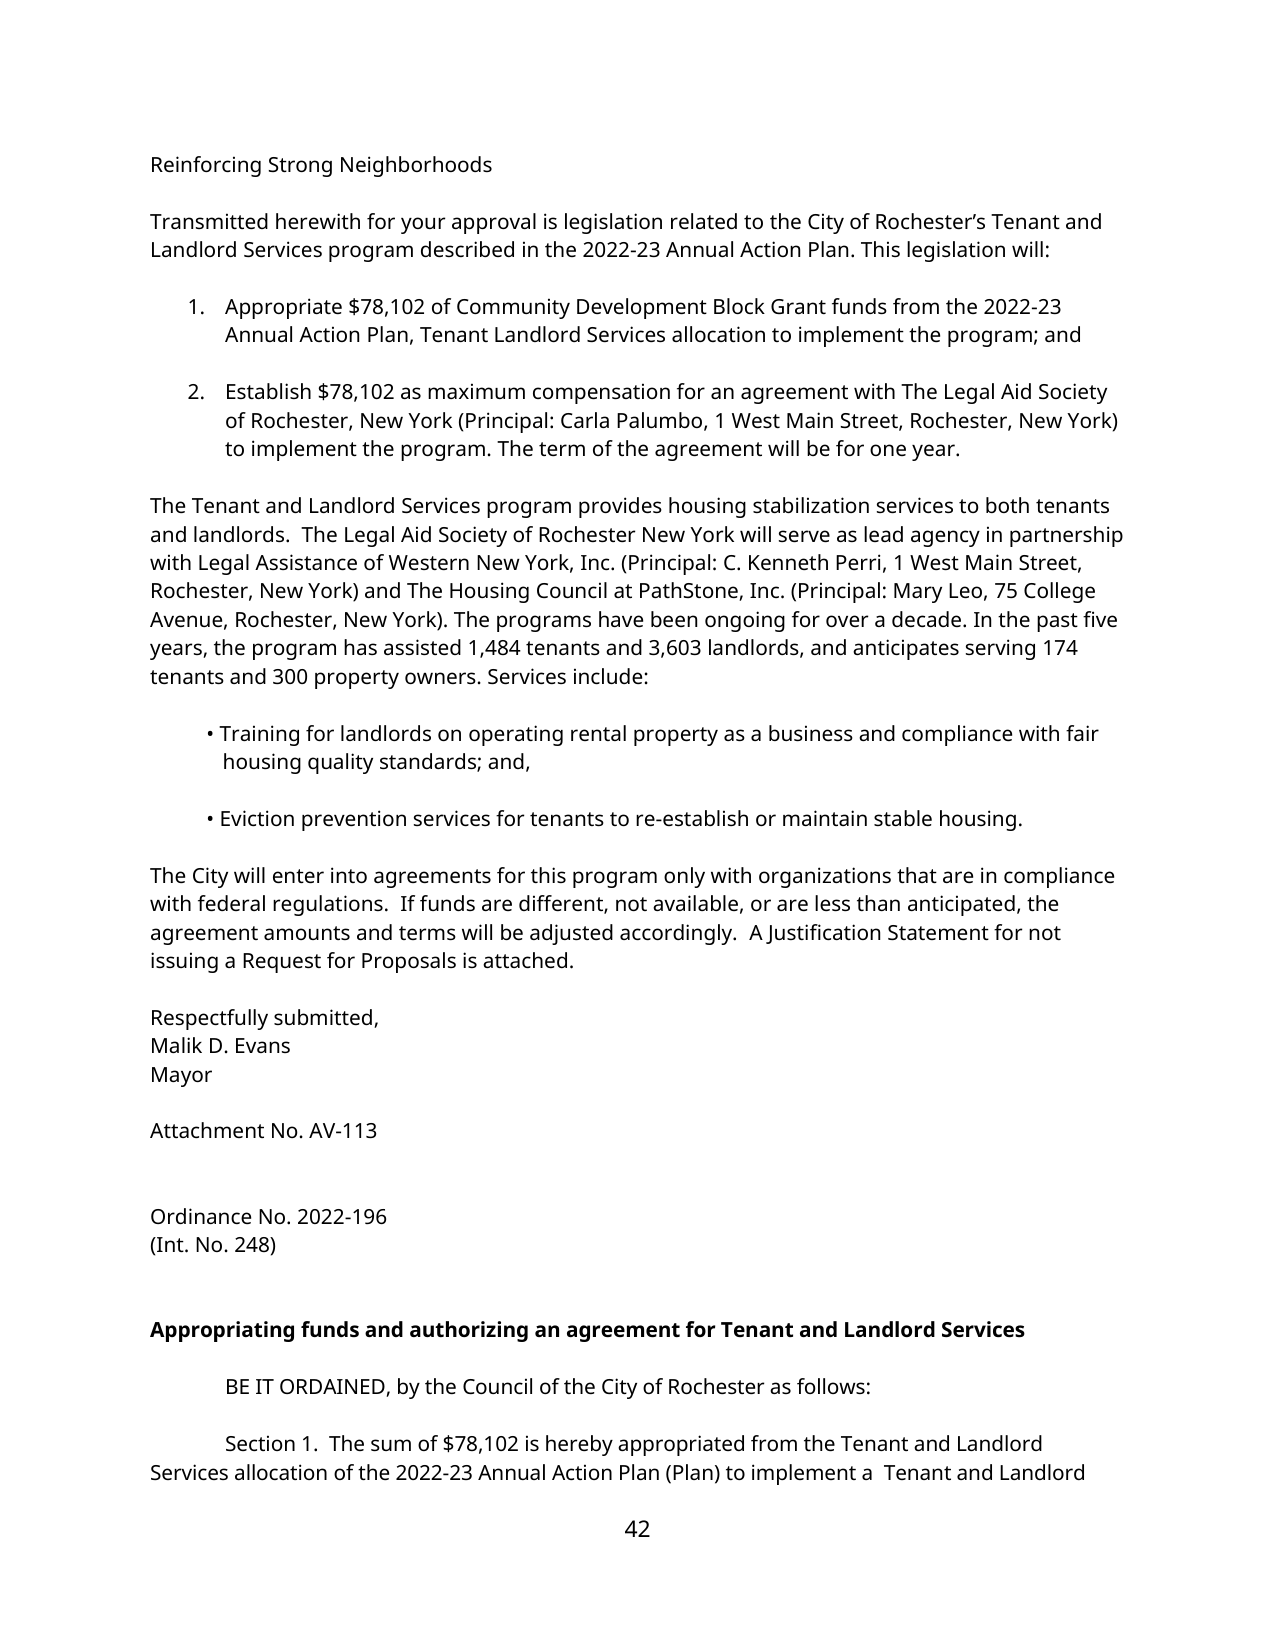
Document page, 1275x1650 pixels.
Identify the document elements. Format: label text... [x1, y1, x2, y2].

text Respectfully submitted, [150, 1003, 1125, 1032]
text (Int. No. 248) [150, 1230, 1125, 1259]
list Establish $78,102 as maximum compensation for an agreement with The Legal Aid Society of Rochester, New York (Principal: Carla Palumbo, 1 West Main Street, Rochester, New York) to implement the program. The term of the agreement will be for one year. [187, 377, 1125, 463]
text housing quality standards; and, [150, 747, 1125, 776]
text • Eviction prevention services for tenants to re-establish or maintain stable housing. [150, 804, 1125, 832]
text Mayor [150, 1060, 1125, 1088]
text Attachment No. AV-113 [150, 1116, 1125, 1145]
text Transmitted herewith for your approval is legislation related to the City of Rochester’s Tenant and Landlord Services program described in the 2022-23 Annual Action Plan. This legislation will: [150, 207, 1125, 264]
text Malik D. Evans [150, 1032, 1125, 1060]
text Ordinance No. 2022-196 [150, 1202, 1125, 1230]
text BE IT ORDAINED, by the Council of the City of Rochester as follows: [150, 1372, 1125, 1401]
text Reinforcing Strong Neighborhoods [150, 150, 1125, 178]
text Appropriating funds and authorizing an agreement for Tenant and Landlord Services [150, 1316, 1125, 1344]
text The City will enter into agreements for this program only with organizations that are in compliance with federal regulations. If funds are different, not available, or are less than anticipated, the agreement amounts and terms will be adjusted accordingly. A Justification Statement for not issuing a Request for Proposals is attached. [150, 861, 1125, 975]
list Appropriate $78,102 of Community Development Block Grant funds from the 2022-23 Annual Action Plan, Tenant Landlord Services allocation to implement the program; and [187, 292, 1125, 349]
text • Training for landlords on operating rental property as a business and compliance with fair [150, 719, 1125, 747]
text The Tenant and Landlord Services program provides housing stabilization services to both tenants and landlords. The Legal Aid Society of Rochester New York will serve as lead agency in partnership with Legal Assistance of Western New York, Inc. (Principal: C. Kenneth Perri, 1 West Main Street, Rochester, New York) and The Housing Council at PathStone, Inc. (Principal: Mary Leo, 75 College Avenue, Rochester, New York). The programs have been ongoing for over a decade. In the past five years, the program has assisted 1,484 tenants and 3,603 landlords, and anticipates serving 174 tenants and 300 property owners. Services include: [150, 491, 1125, 690]
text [150, 1429, 1125, 1486]
